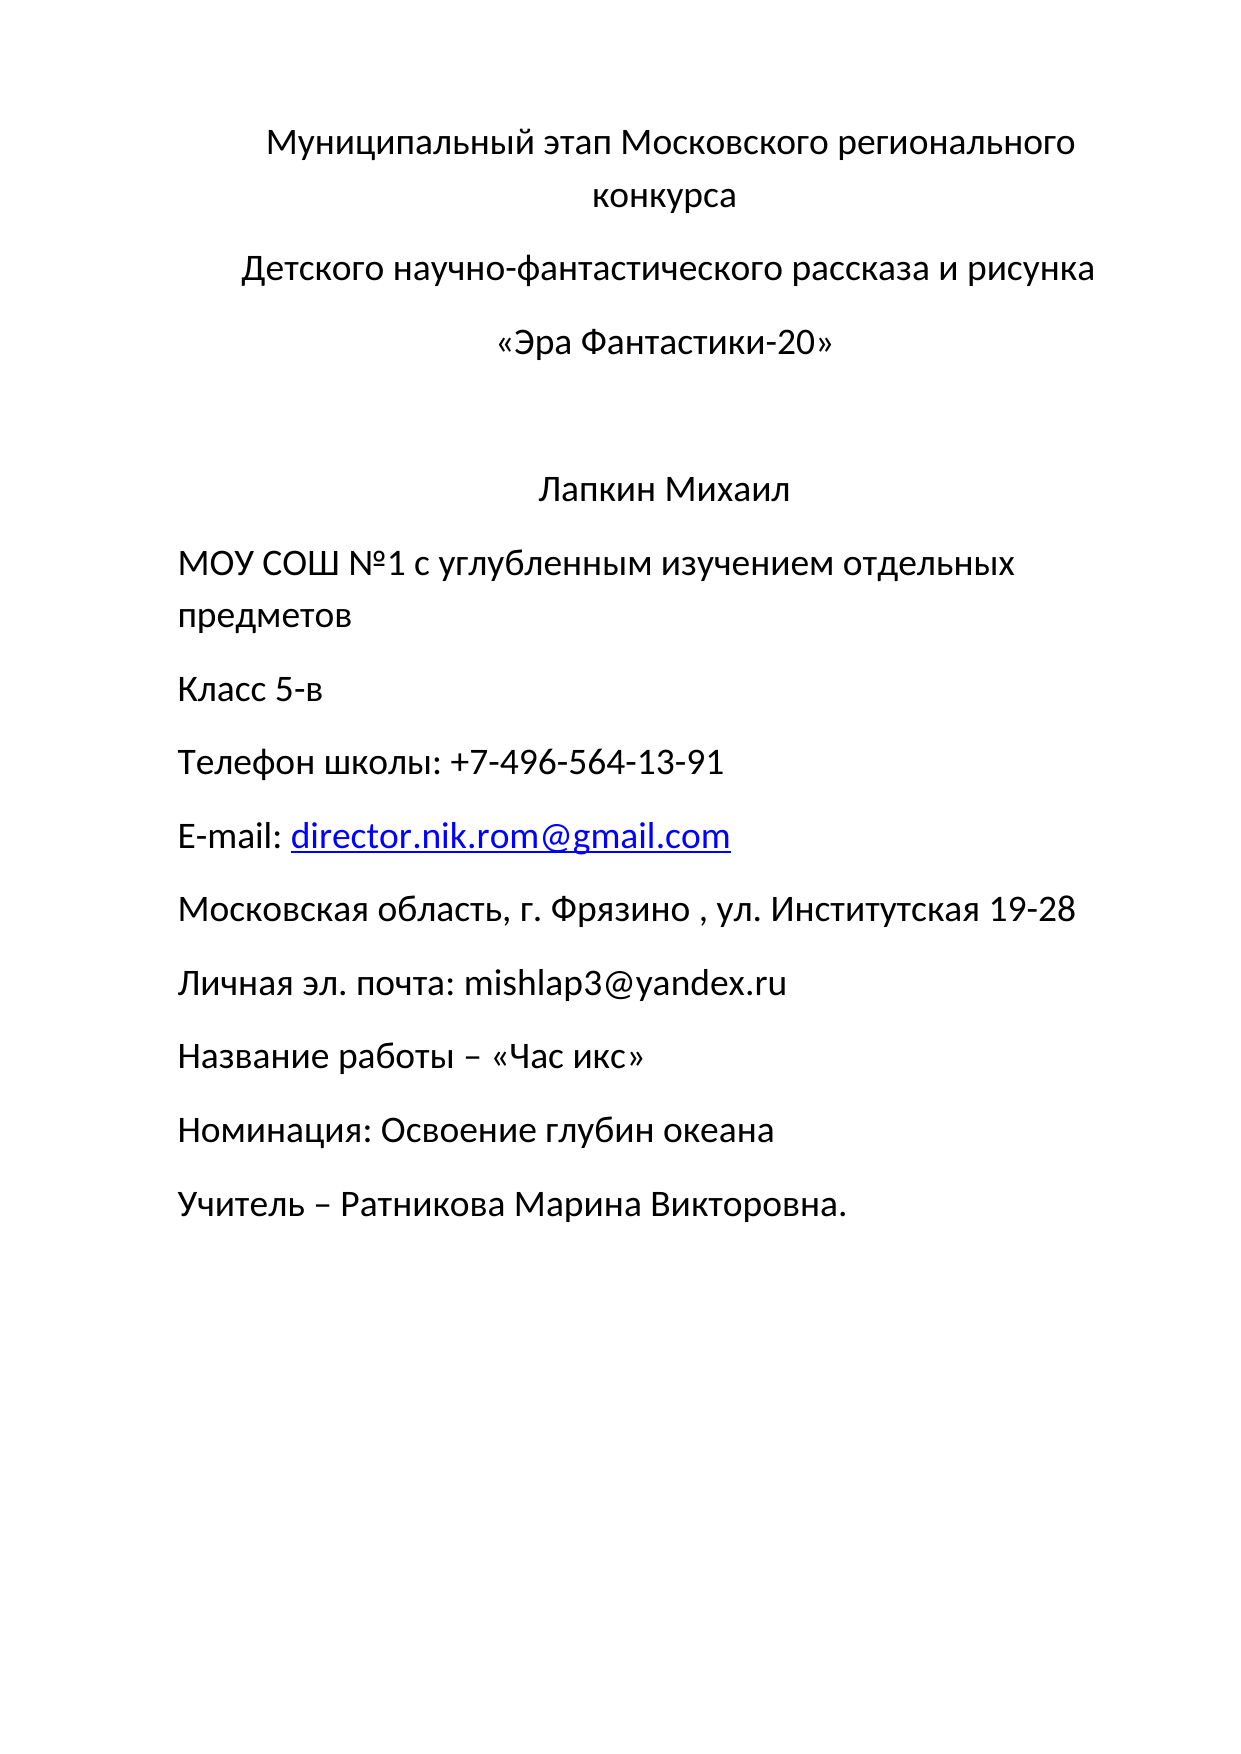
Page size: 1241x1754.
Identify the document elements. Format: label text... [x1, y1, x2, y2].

text Название работы – «Час икс» [177, 1032, 1152, 1078]
text Телефон школы: +7-496-564-13-91 [177, 738, 1152, 784]
text Класс 5-в [177, 665, 1152, 711]
text E-mail: director.nik.rom@gmail.com [177, 812, 1152, 858]
text Муниципальный этап Московского регионального конкурса [177, 118, 1152, 217]
text Детского научно-фантастического рассказа и рисунка [177, 244, 1152, 290]
text Номинация: Освоение глубин океана [177, 1106, 1152, 1152]
text Личная эл. почта: mishlap3@yandex.ru [177, 959, 1152, 1005]
text Московская область, г. Фрязино , ул. Институтская 19-28 [177, 885, 1152, 931]
text Учитель – Ратникова Марина Викторовна. [177, 1179, 1152, 1225]
text МОУ СОШ №1 с углубленным изучением отдельных предметов [177, 538, 1152, 637]
text Лапкин Михаил [177, 465, 1152, 511]
text «Эра Фантастики-20» [177, 318, 1152, 364]
